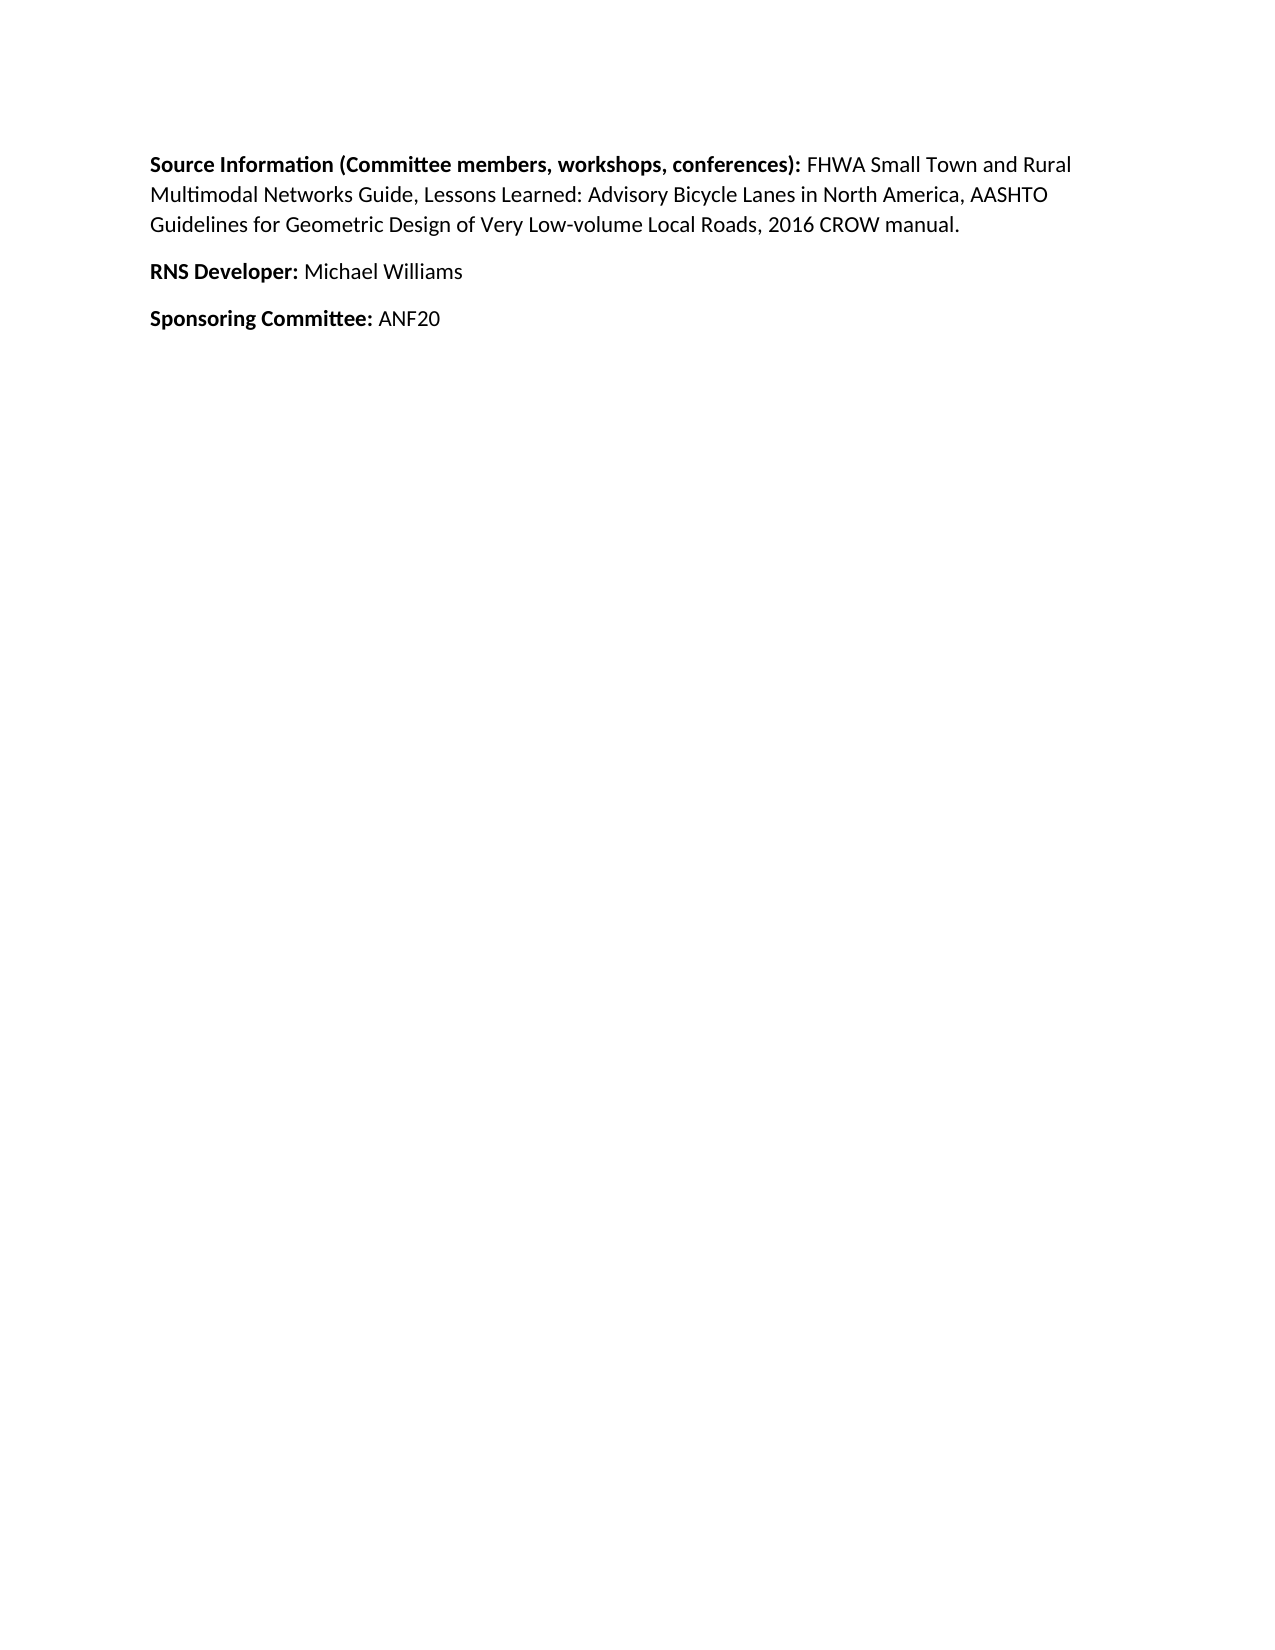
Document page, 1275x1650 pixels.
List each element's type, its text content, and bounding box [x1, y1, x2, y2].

text Sponsoring Committee: ANF20 [150, 304, 1125, 332]
text RNS Developer: Michael Williams [150, 257, 1125, 285]
text Source Information (Committee members, workshops, conferences): FHWA Small Town and Rural Multimodal Networks Guide, Lessons Learned: Advisory Bicycle Lanes in North America, AASHTO Guidelines for Geometric Design of Very Low-volume Local Roads, 2016 CROW manual. [150, 150, 1125, 238]
